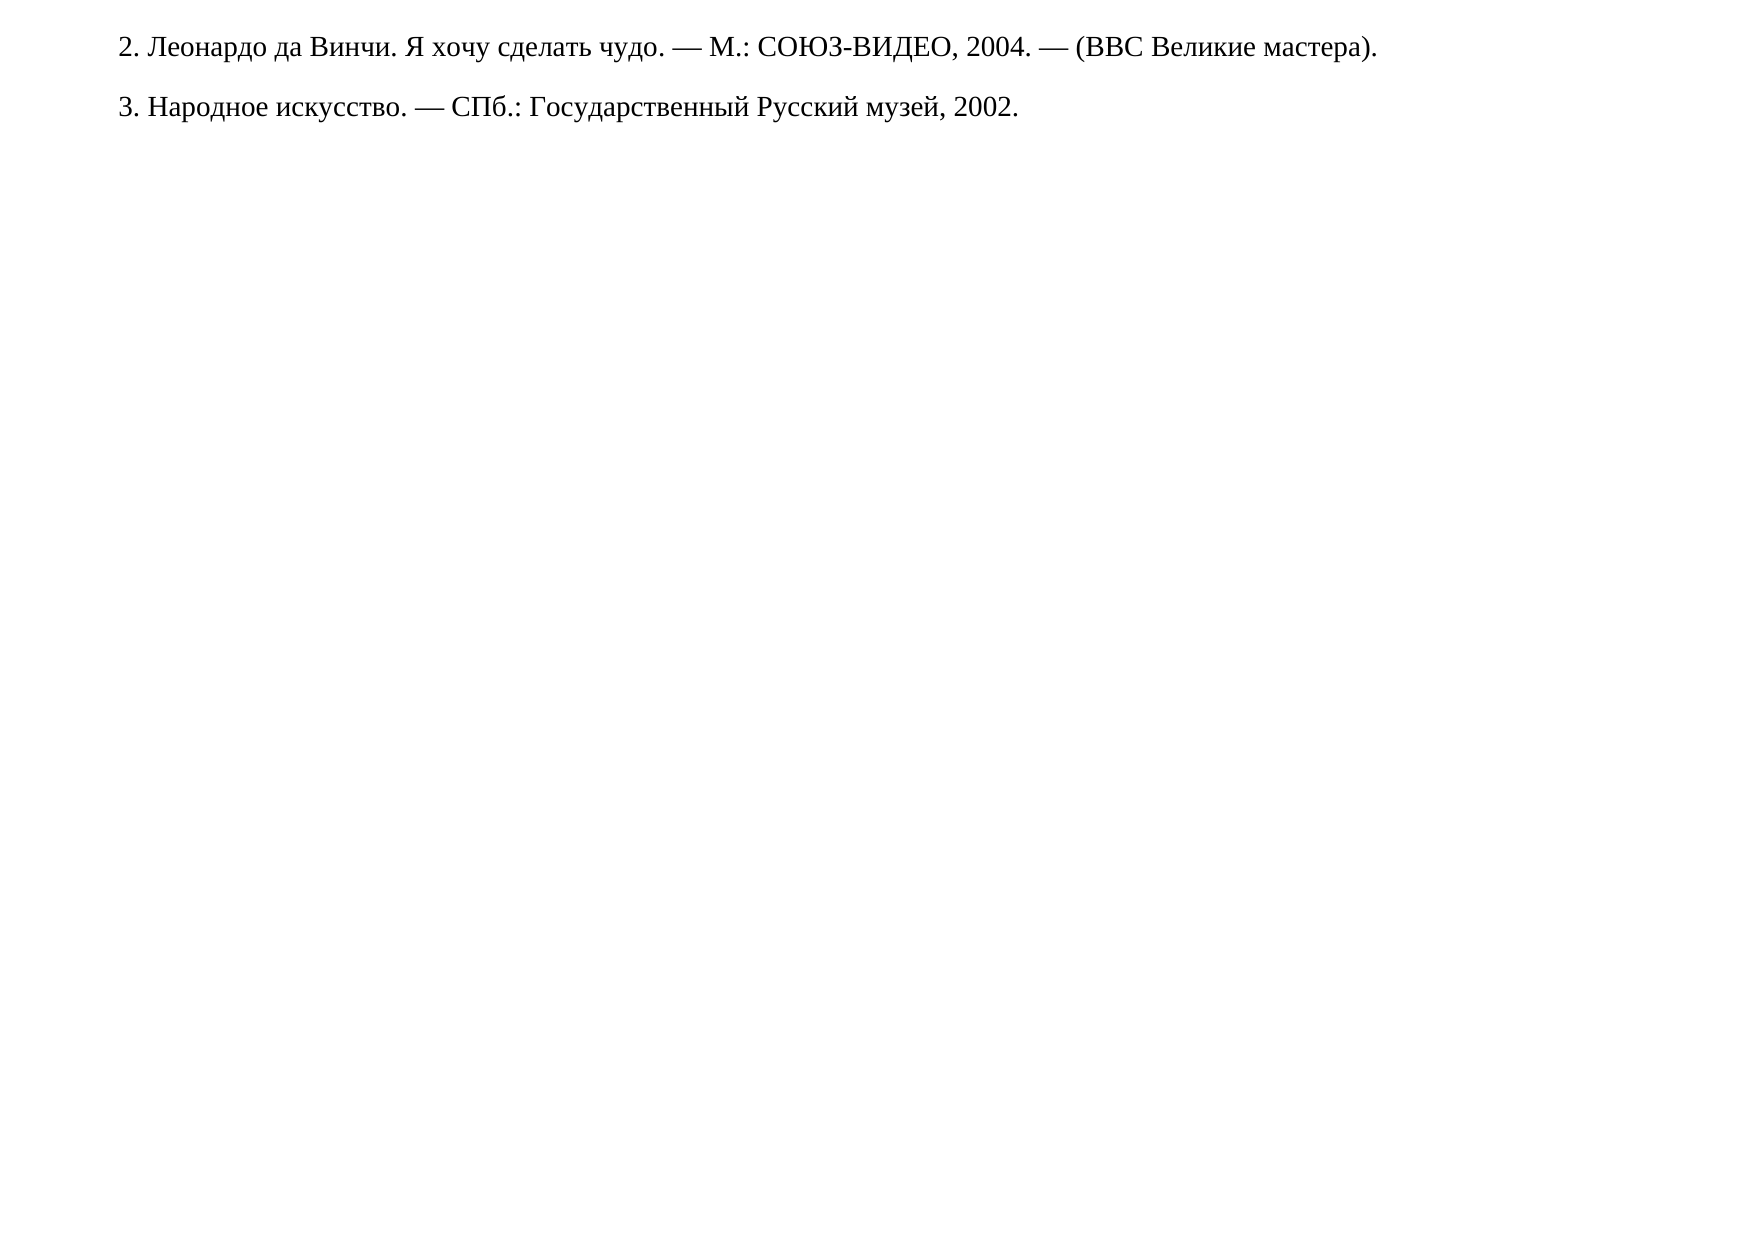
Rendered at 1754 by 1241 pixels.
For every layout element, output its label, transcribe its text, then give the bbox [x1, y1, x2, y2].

text 3. Народное искусство. — СПб.: Государственный Русский музей, 2002. [118, 89, 1636, 122]
text 2. Леонардо да Винчи. Я хочу сделать чудо. — М.: СОЮЗ-ВИДЕО, 2004. — (ВВС Великие мастера). [118, 29, 1636, 63]
